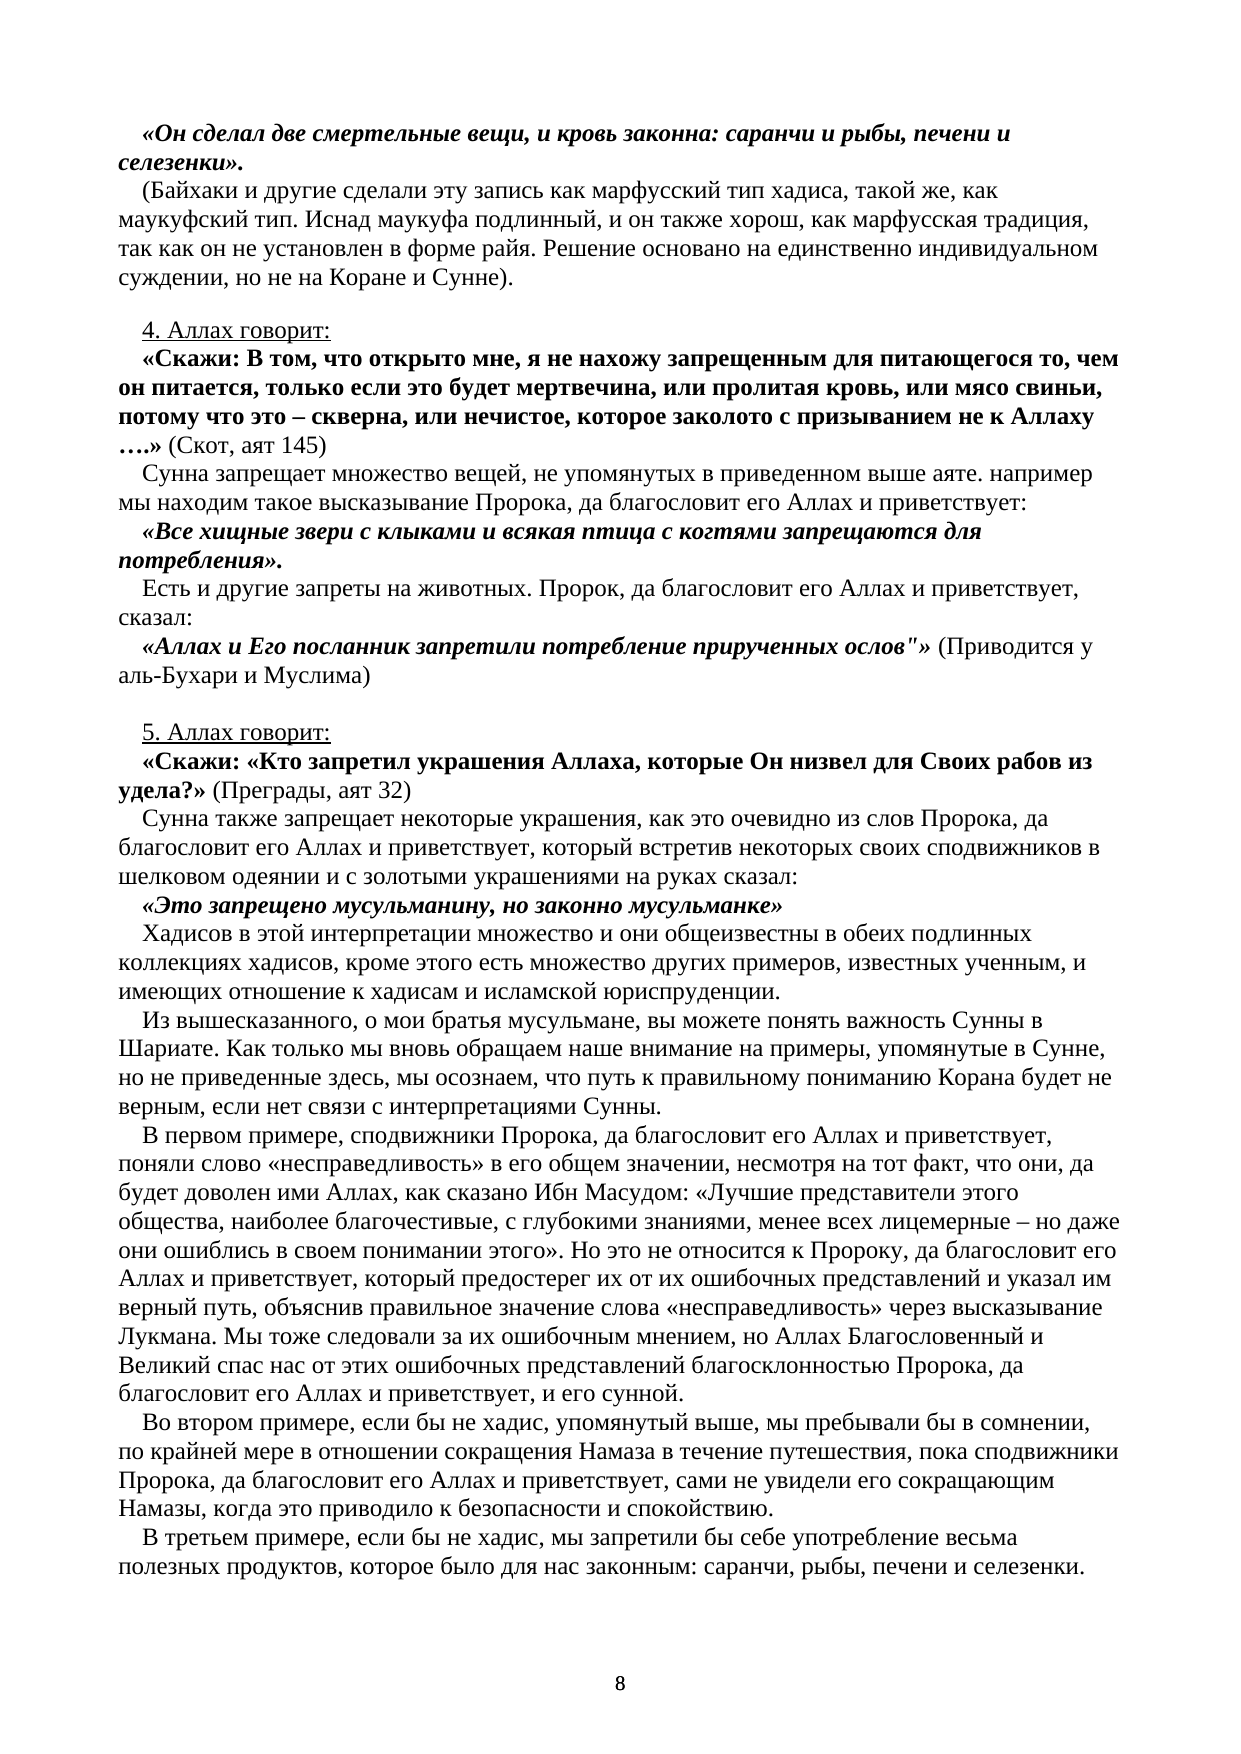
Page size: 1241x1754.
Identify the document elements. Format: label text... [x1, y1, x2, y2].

text «Он сделал две смертельные вещи, и кровь законна: саранчи и рыбы, печени и селезенки». [118, 118, 1122, 176]
text (Байхаки и другие сделали эту запись как марфусский тип хадиса, такой же, как маукуфский тип. Иснад маукуфа подлинный, и он также хорош, как марфусская традиция, так как он не установлен в форме райя. Решение основано на единственно индивидуальном суждении, но не на Коране и Сунне). [118, 176, 1122, 291]
text Из вышесказанного, о мои братья мусульмане, вы можете понять важность Сунны в Шариате. Как только мы вновь обращаем наше внимание на примеры, упомянутые в Сунне, но не приведенные здесь, мы осознаем, что путь к правильному пониманию Корана будет не верным, если нет связи с интерпретациями Сунны. [118, 1005, 1122, 1120]
text «Скажи: В том, что открыто мне, я не нахожу запрещенным для питающегося то, чем он питается, только если это будет мертвечина, или пролитая кровь, или мясо свиньи, потому что это – скверна, или нечистое, которое заколото с призыванием не к Аллаху ….» (Скот, аят 145) [118, 343, 1122, 458]
text В первом примере, сподвижники Пророка, да благословит его Аллах и приветствует, поняли слово «несправедливость» в его общем значении, несмотря на тот факт, что они, да будет доволен ими Аллах, как сказано Ибн Масудом: «Лучшие представители этого общества, наиболее благочестивые, с глубокими знаниями, менее всех лицемерные – но даже они ошиблись в своем понимании этого». Но это не относится к Пророку, да благословит его Аллах и приветствует, который предостерег их от их ошибочных представлений и указал им верный путь, объяснив правильное значение слова «несправедливость» через высказывание Лукмана. Мы тоже следовали за их ошибочным мнением, но Аллах Благословенный и Великий спас нас от этих ошибочных представлений благосклонностью Пророка, да благословит его Аллах и приветствует, и его сунной. [118, 1120, 1122, 1407]
text В третьем примере, если бы не хадис, мы запретили бы себе употребление весьма полезных продуктов, которое было для нас законным: саранчи, рыбы, печени и селезенки. [118, 1522, 1122, 1580]
text «Аллах и Его посланник запретили потребление прирученных ослов"» (Приводится у аль-Бухари и Муслима) [118, 631, 1122, 688]
text Во втором примере, если бы не хадис, упомянутый выше, мы пребывали бы в сомнении, по крайней мере в отношении сокращения Намаза в течение путешествия, пока сподвижники Пророка, да благословит его Аллах и приветствует, сами не увидели его сокращающим Намазы, когда это приводило к безопасности и спокойствию. [118, 1407, 1122, 1522]
text 4. Аллах говорит: [118, 315, 1122, 343]
text 5. Аллах говорит: [118, 717, 1122, 746]
text «Все хищные звери с клыками и всякая птица с когтями запрещаются для потребления». [118, 516, 1122, 573]
text Есть и другие запреты на животных. Пророк, да благословит его Аллах и приветствует, сказал: [118, 573, 1122, 631]
text «Это запрещено мусульманину, но законно мусульманке» [118, 890, 1122, 918]
text Сунна также запрещает некоторые украшения, как это очевидно из слов Пророка, да благословит его Аллах и приветствует, который встретив некоторых своих сподвижников в шелковом одеянии и с золотыми украшениями на руках сказал: [118, 803, 1122, 890]
text Хадисов в этой интерпретации множество и они общеизвестны в обеих подлинных коллекциях хадисов, кроме этого есть множество других примеров, известных ученным, и имеющих отношение к хадисам и исламской юриспруденции. [118, 918, 1122, 1005]
text «Скажи: «Кто запретил украшения Аллаха, которые Он низвел для Своих рабов из удела?» (Преграды, аят 32) [118, 746, 1122, 803]
text Сунна запрещает множество вещей, не упомянутых в приведенном выше аяте. например мы находим такое высказывание Пророка, да благословит его Аллах и приветствует: [118, 458, 1122, 516]
